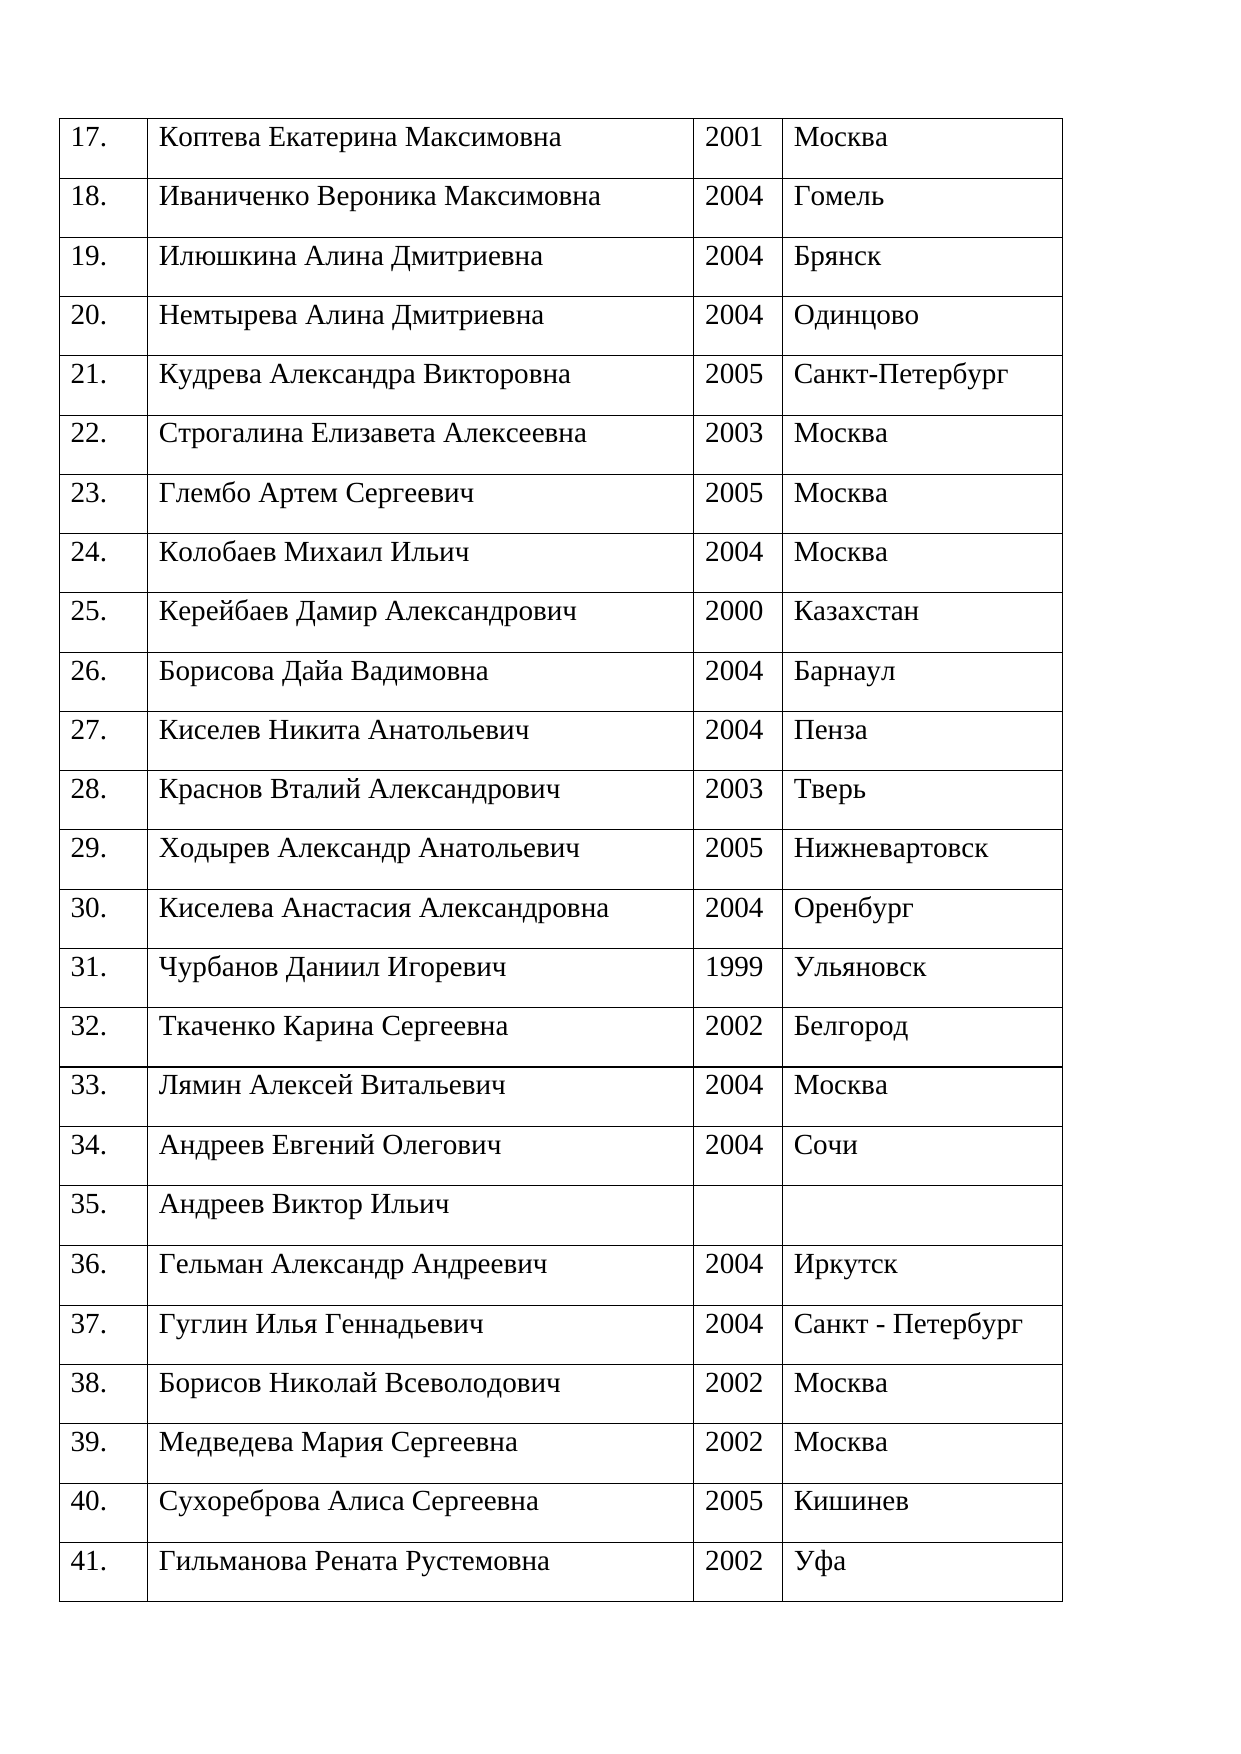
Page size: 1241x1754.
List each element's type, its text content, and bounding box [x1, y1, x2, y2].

table_cell Керейбаев Дамир Александрович [148, 593, 693, 652]
table_cell 2004 [694, 890, 782, 948]
table_cell Москва [783, 534, 1062, 592]
table_cell 2002 [694, 1543, 782, 1601]
table_cell [60, 119, 147, 177]
table_cell Пенза [783, 712, 1062, 770]
table_cell [60, 1186, 147, 1245]
table_cell 2004 [694, 1246, 782, 1305]
table_cell [60, 416, 147, 474]
table_cell [60, 534, 147, 592]
table_cell [60, 712, 147, 770]
table_cell Санкт - Петербург [783, 1306, 1062, 1364]
table_cell [60, 593, 147, 652]
table_cell Кишинев [783, 1484, 1062, 1542]
table_cell [60, 1306, 147, 1364]
table_cell 2002 [694, 1365, 782, 1423]
table_cell [60, 890, 147, 948]
table_cell [60, 475, 147, 533]
table_cell Барнаул [783, 653, 1062, 711]
table_cell 2003 [694, 416, 782, 474]
table_cell [60, 949, 147, 1007]
table_cell [60, 179, 147, 237]
table_cell Москва [783, 416, 1062, 474]
table_cell Чурбанов Даниил Игоревич [148, 949, 693, 1007]
table_cell [60, 1424, 147, 1482]
table_cell 2004 [694, 653, 782, 711]
table_cell Казахстан [783, 593, 1062, 652]
table_cell [60, 653, 147, 711]
table_cell Колобаев Михаил Ильич [148, 534, 693, 592]
table_cell 2002 [694, 1008, 782, 1066]
table_cell Борисова Дайа Вадимовна [148, 653, 693, 711]
table_cell [60, 1127, 147, 1185]
table_cell 2005 [694, 475, 782, 533]
table_cell Киселева Анастасия Александровна [148, 890, 693, 948]
table_cell [783, 1186, 1062, 1245]
table_cell Брянск [783, 238, 1062, 296]
table_cell [60, 1246, 147, 1305]
table_cell Тверь [783, 771, 1062, 829]
table_cell Киселев Никита Анатольевич [148, 712, 693, 770]
table_cell 2005 [694, 830, 782, 889]
table_cell Иваниченко Вероника Максимовна [148, 179, 693, 237]
table_cell Коптева Екатерина Максимовна [148, 119, 693, 177]
table_cell 2001 [694, 119, 782, 177]
table_cell [694, 1186, 782, 1245]
table_cell 2003 [694, 771, 782, 829]
table_cell 2005 [694, 1484, 782, 1542]
table_cell Краснов Вталий Александрович [148, 771, 693, 829]
table_cell 2000 [694, 593, 782, 652]
table_cell Москва [783, 1365, 1062, 1423]
table_cell 2004 [694, 238, 782, 296]
table_cell 2004 [694, 1068, 782, 1126]
table_cell Илюшкина Алина Дмитриевна [148, 238, 693, 296]
table_cell Ходырев Александр Анатольевич [148, 830, 693, 889]
table_cell 2004 [694, 1306, 782, 1364]
table_cell Борисов Николай Всеволодович [148, 1365, 693, 1423]
table_cell Москва [783, 1068, 1062, 1126]
table_cell [60, 1008, 147, 1066]
table_cell Одинцово [783, 297, 1062, 355]
table_cell [60, 356, 147, 414]
table_cell Сочи [783, 1127, 1062, 1185]
table_cell Ульяновск [783, 949, 1062, 1007]
table_cell Белгород [783, 1008, 1062, 1066]
table_cell Сухореброва Алиса Сергеевна [148, 1484, 693, 1542]
table_cell Глембо Артем Сергеевич [148, 475, 693, 533]
table_cell Оренбург [783, 890, 1062, 948]
table_cell Санкт-Петербург [783, 356, 1062, 414]
table_cell Москва [783, 119, 1062, 177]
table_cell Гомель [783, 179, 1062, 237]
table_cell 1999 [694, 949, 782, 1007]
table_cell [60, 1484, 147, 1542]
table_cell Немтырева Алина Дмитриевна [148, 297, 693, 355]
table_cell 2004 [694, 297, 782, 355]
table_cell 2004 [694, 179, 782, 237]
table_cell Ткаченко Карина Сергеевна [148, 1008, 693, 1066]
table_cell Кудрева Александра Викторовна [148, 356, 693, 414]
table_cell [60, 297, 147, 355]
table_cell Иркутск [783, 1246, 1062, 1305]
table_cell 2004 [694, 534, 782, 592]
table_cell [60, 1365, 147, 1423]
table_cell Москва [783, 475, 1062, 533]
table_cell [60, 238, 147, 296]
table_cell 2004 [694, 1127, 782, 1185]
table_cell Андреев Виктор Ильич [148, 1186, 693, 1245]
table_cell Уфа [783, 1543, 1062, 1601]
table_cell 2002 [694, 1424, 782, 1482]
table_cell Медведева Мария Сергеевна [148, 1424, 693, 1482]
table_cell Андреев Евгений Олегович [148, 1127, 693, 1185]
table_cell Лямин Алексей Витальевич [148, 1068, 693, 1126]
table_cell Гуглин Илья Геннадьевич [148, 1306, 693, 1364]
table_cell Гильманова Рената Рустемовна [148, 1543, 693, 1601]
table_cell Гельман Александр Андреевич [148, 1246, 693, 1305]
table_cell [60, 830, 147, 889]
table_cell Москва [783, 1424, 1062, 1482]
table_cell 2004 [694, 712, 782, 770]
table_cell Строгалина Елизавета Алексеевна [148, 416, 693, 474]
table_cell [60, 1543, 147, 1601]
table_cell [60, 1068, 147, 1126]
table_cell 2005 [694, 356, 782, 414]
table_cell Нижневартовск [783, 830, 1062, 889]
table_cell [60, 771, 147, 829]
